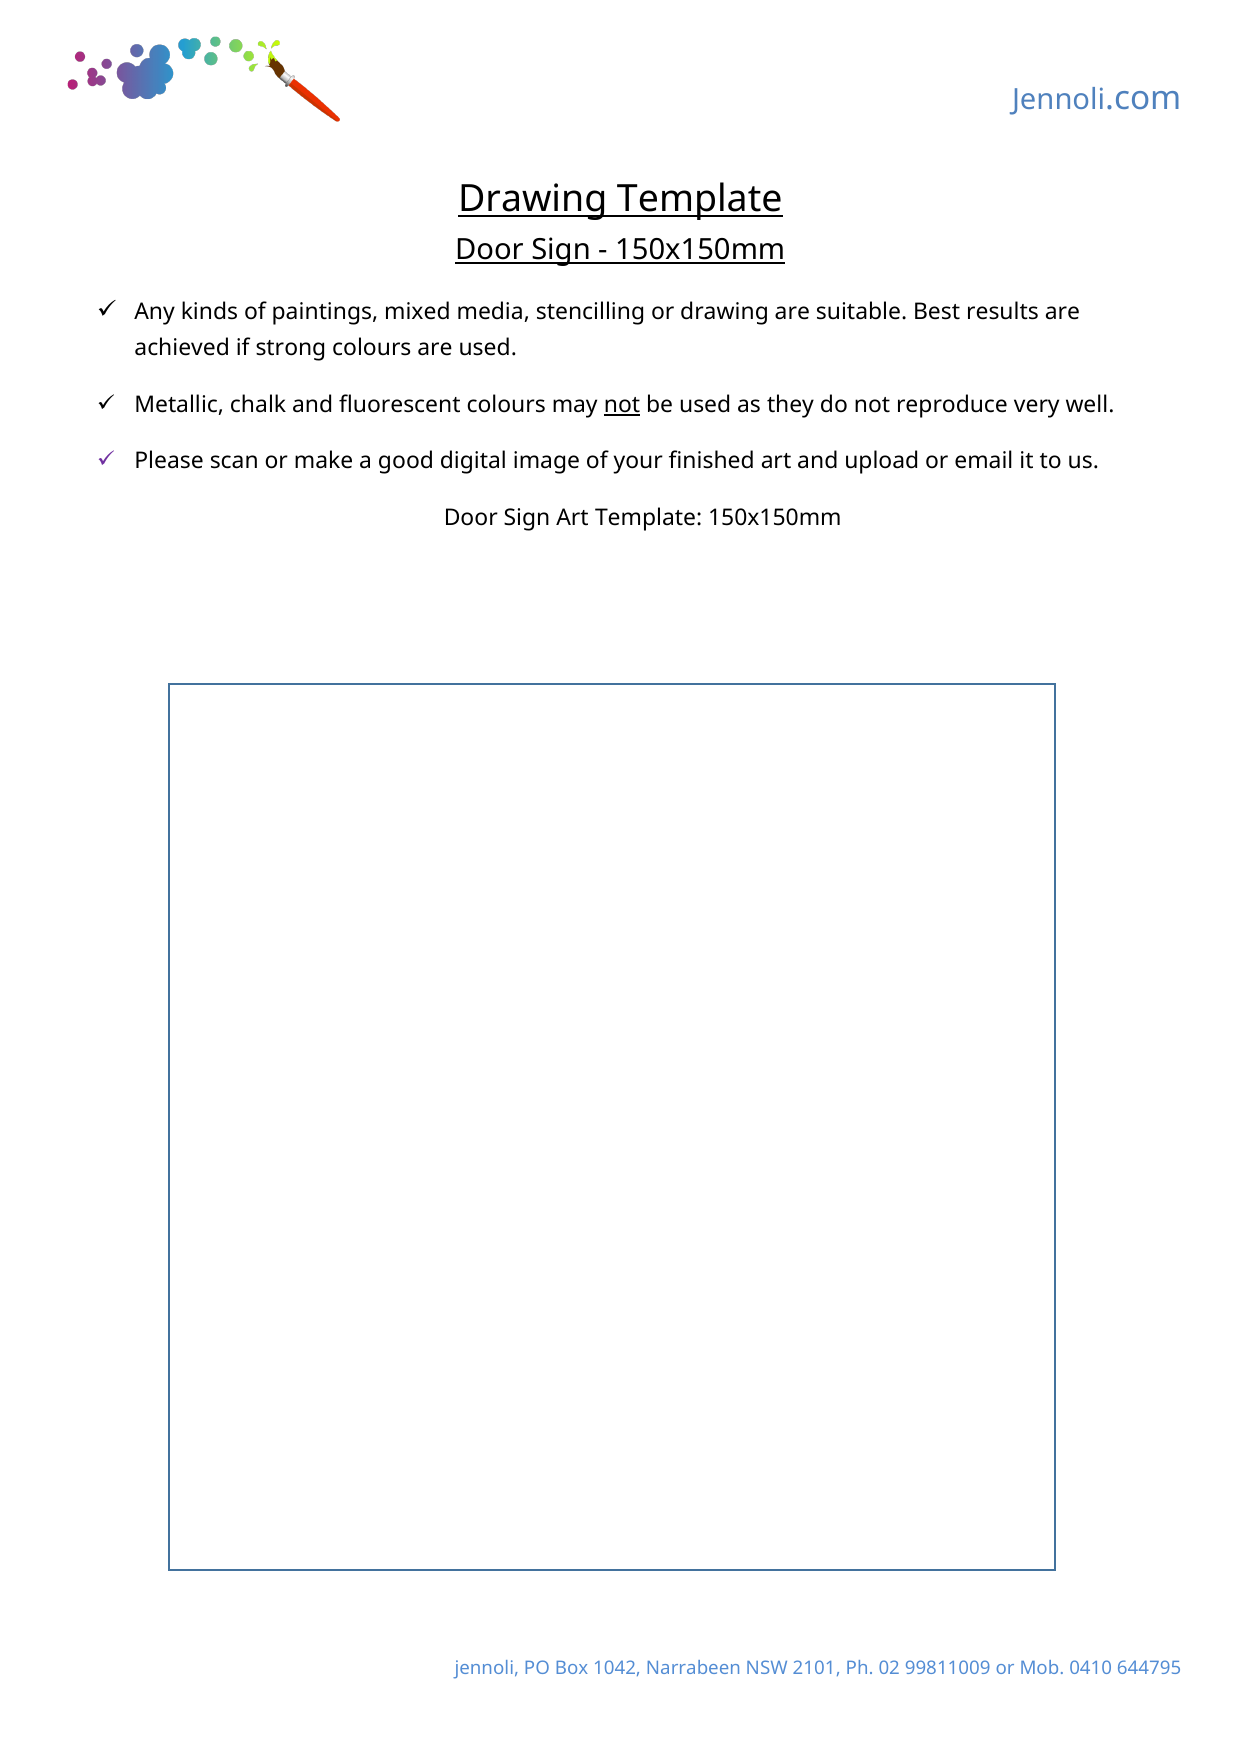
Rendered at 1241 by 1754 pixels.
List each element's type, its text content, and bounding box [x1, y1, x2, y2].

list Metallic, chalk and fluorescent colours may not be used as they do not reproduce very well. [97, 388, 1181, 419]
text Door Sign Art Template: 150x150mm [59, 501, 1181, 592]
list Please scan or make a good digital image of your finished art and upload or email it to us. [97, 444, 1181, 476]
list Any kinds of paintings, mixed media, stencilling or drawing are suitable. Best results are achieved if strong colours are used. [97, 295, 1181, 362]
picture [60, 36, 347, 122]
text Drawing Template Door Sign - 150x150mm [59, 172, 1181, 268]
